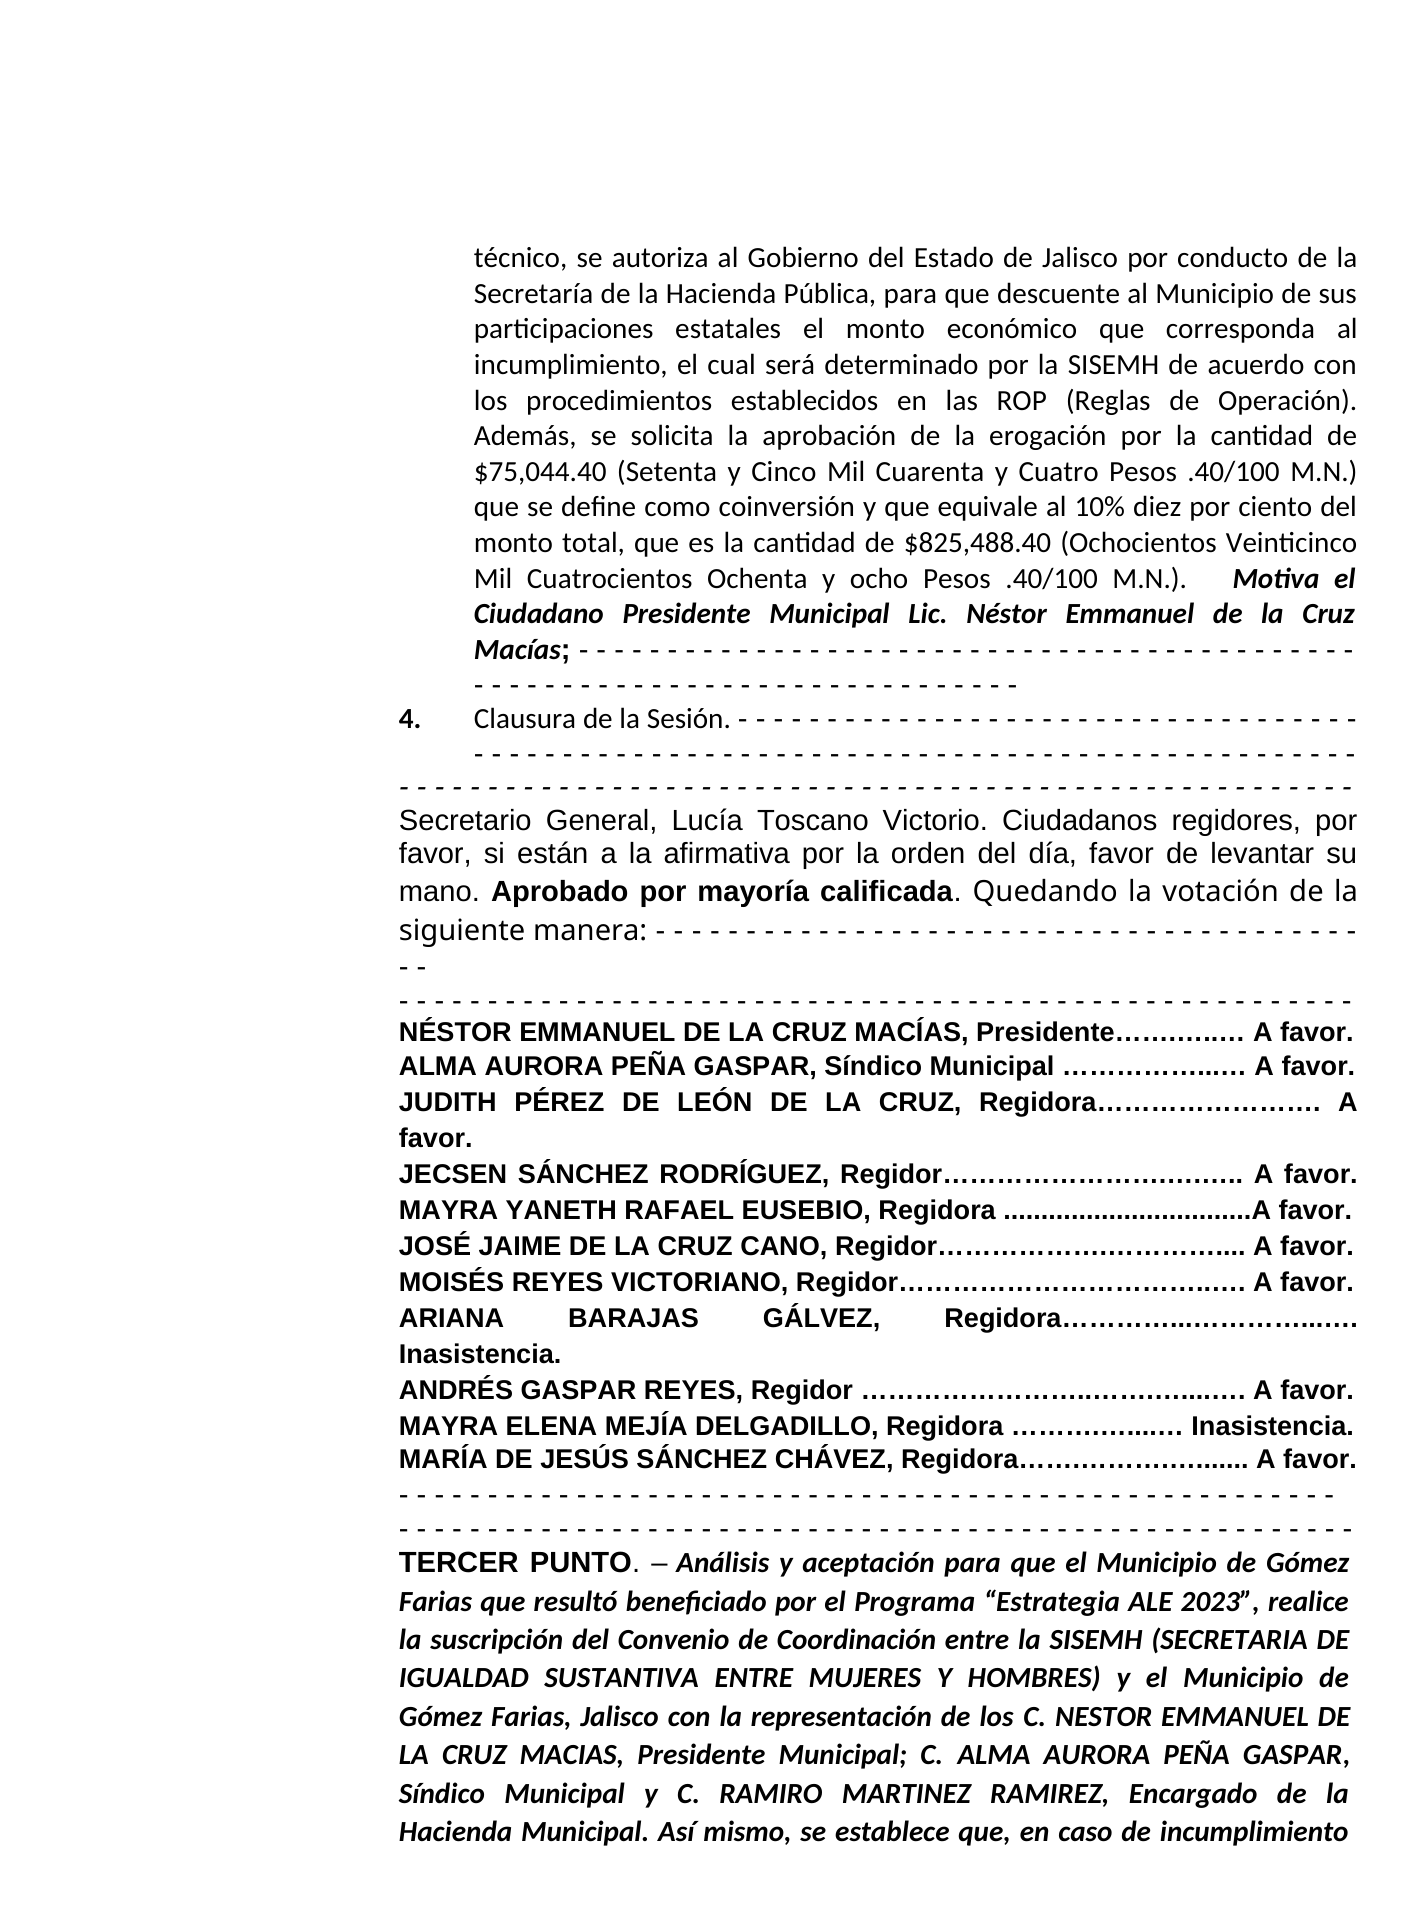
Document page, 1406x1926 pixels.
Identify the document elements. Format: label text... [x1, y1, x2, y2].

text JUDITH PÉREZ DE LEÓN DE LA CRUZ, Regidora……………………. A favor. [399, 1086, 1358, 1153]
text JECSEN SÁNCHEZ RODRÍGUEZ, Regidor…………………….….….. A favor. MAYRA YANETH RAFAEL EUSEBIO, Regidora .................................A favor. [399, 1158, 1358, 1225]
text JOSÉ JAIME DE LA CRUZ CANO, Regidor……………….………….... A favor. [399, 1230, 1358, 1261]
list - - - - - - - - - - - - - - - - - - - - - - - - - - - - - - - - - - - - - - - - - - - - - - - - - - - - - - [399, 769, 1358, 803]
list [399, 239, 1358, 700]
text Secretario General, Lucía Toscano Victorio. Ciudadanos regidores, por favor, si están a la afirmativa por la orden del día, favor de levantar su mano. Aprobado por mayoría calificada. Quedando la votación de la siguiente manera: - - - - - - - - - - - - - - - - - - - - - - - - - - - - - - - - - - - - - - - - - [399, 803, 1358, 983]
text - - - - - - - - - - - - - - - - - - - - - - - - - - - - - - - - - - - - - - - - - - - - - - - - - - - - - - [399, 983, 1358, 1016]
list Clausura de la Sesión. - - - - - - - - - - - - - - - - - - - - - - - - - - - - - - - - - - - - - - - - - - - - - - - - - - - - - - - - - - - - - - - - - - - - - - - - - - - - - - - - - - - - - [399, 700, 1358, 769]
text ARIANA BARAJAS GÁLVEZ, Regidora…………...…………...…. Inasistencia. [399, 1302, 1358, 1369]
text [399, 1544, 1353, 1849]
text - - - - - - - - - - - - - - - - - - - - - - - - - - - - - - - - - - - - - - - - - - - - - - - - - - - - - - [399, 1511, 1358, 1544]
text ALMA AURORA PEÑA GASPAR, Síndico Municipal ……………...… A favor. [399, 1050, 1358, 1081]
text MAYRA ELENA MEJÍA DELGADILLO, Regidora ……….…....… Inasistencia. MARÍA DE JESÚS SÁNCHEZ CHÁVEZ, Regidora…….……….…....... A favor. [399, 1409, 1358, 1474]
text ANDRÉS GASPAR REYES, Regidor ……………………..…….…....…. A favor. [399, 1374, 1358, 1405]
text - - - - - - - - - - - - - - - - - - - - - - - - - - - - - - - - - - - - - - - - - - - - - - - - - - - - - [399, 1477, 1358, 1511]
text MOISÉS REYES VICTORIANO, Regidor……………………………..…. A favor. [399, 1266, 1358, 1297]
text NÉSTOR EMMANUEL DE LA CRUZ MACÍAS, Presidente…….…..… A favor. [399, 1016, 1358, 1048]
